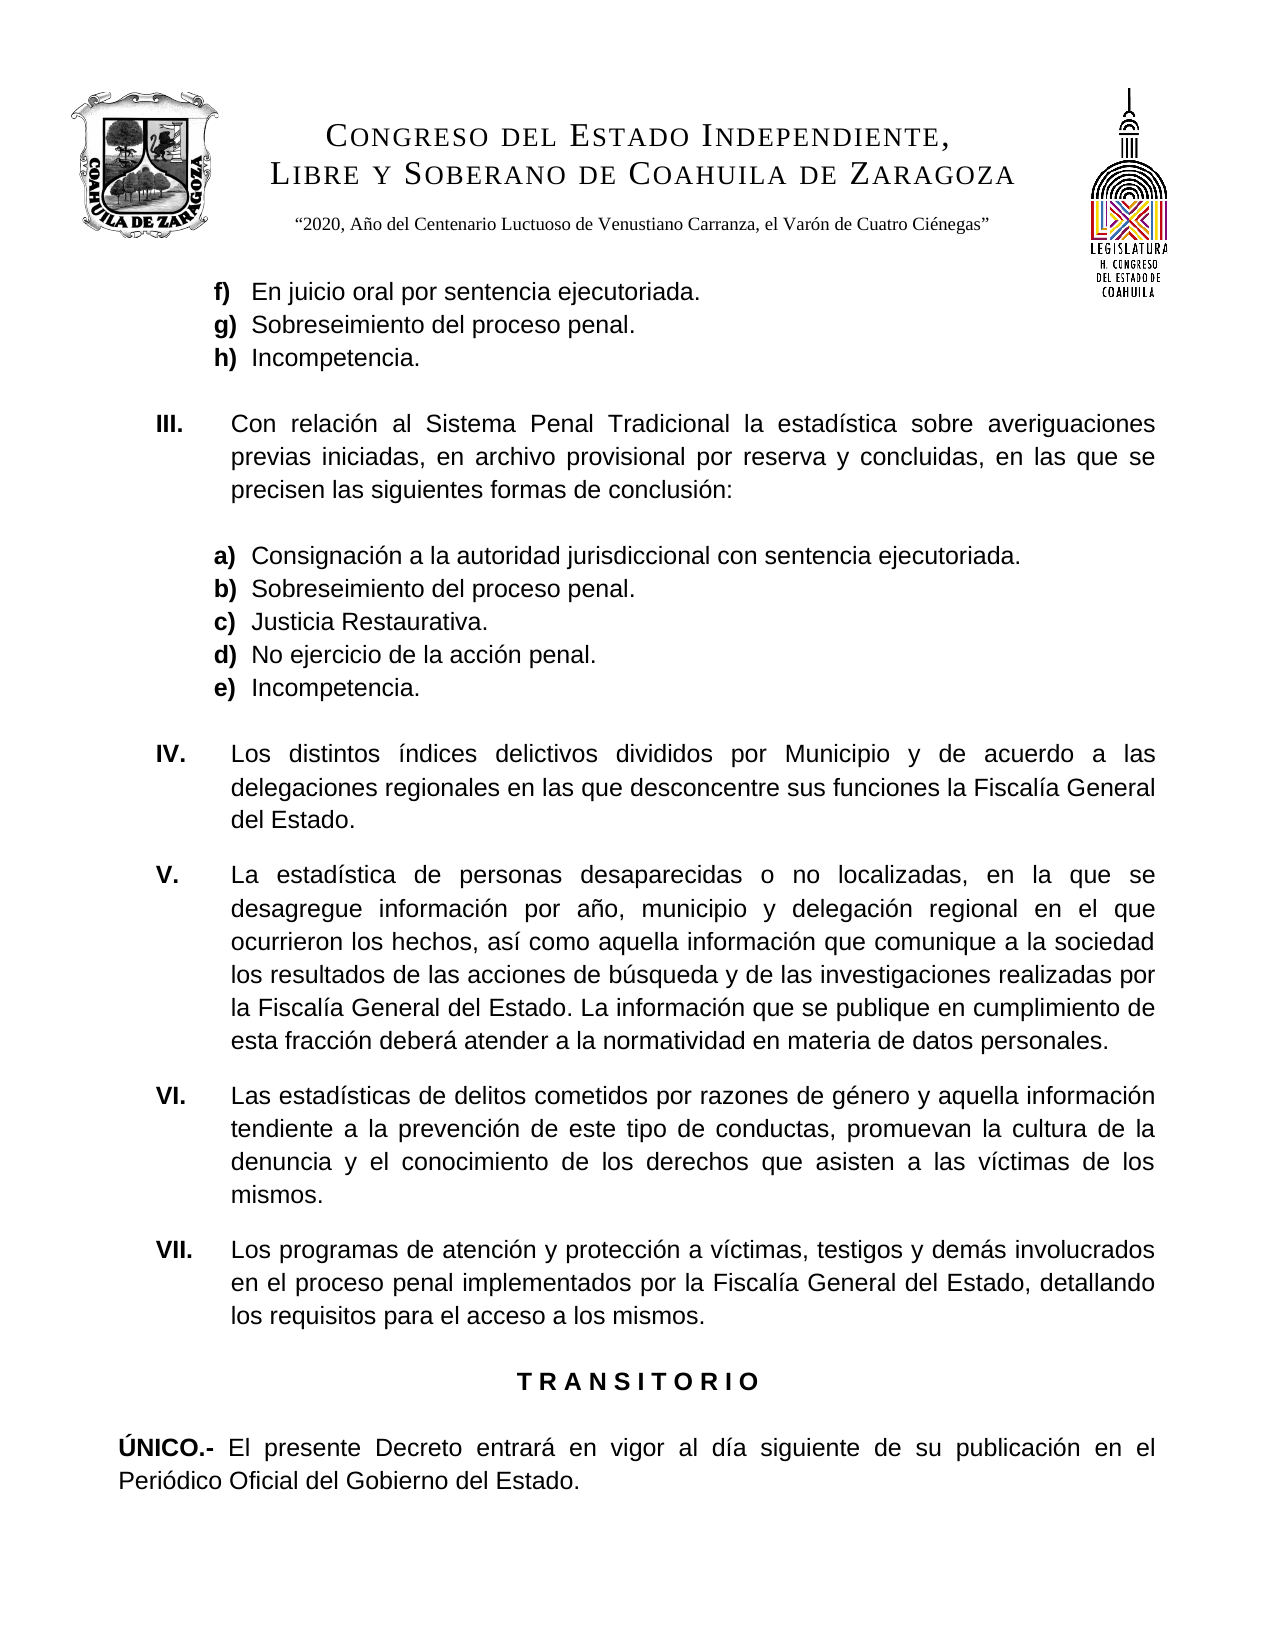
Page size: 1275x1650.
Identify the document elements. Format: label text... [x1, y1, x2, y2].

list Las estadísticas de delitos cometidos por razones de género y aquella información tendiente a la prevención de este tipo de conductas, promuevan la cultura de la denuncia y el conocimiento de los derechos que asisten a las víctimas de los mismos. [156, 1081, 1157, 1208]
list Sobreseimiento del proceso penal. [213, 310, 1157, 339]
list No ejercicio de la acción penal. [213, 640, 1157, 669]
list Consignación a la autoridad jurisdiccional con sentencia ejecutoriada. [213, 541, 1157, 570]
picture [1091, 88, 1168, 297]
list Los distintos índices delictivos divididos por Municipio y de acuerdo a las delegaciones regionales en las que desconcentre sus funciones la Fiscalía General del Estado. [156, 739, 1157, 834]
picture [70, 92, 219, 238]
list En juicio oral por sentencia ejecutoriada. [213, 277, 1157, 306]
list Con relación al Sistema Penal Tradicional la estadística sobre averiguaciones previas iniciadas, en archivo provisional por reserva y concluidas, en las que se precisen las siguientes formas de conclusión: [156, 409, 1157, 504]
list Los programas de atención y protección a víctimas, testigos y demás involucrados en el proceso penal implementados por la Fiscalía General del Estado, detallando los requisitos para el acceso a los mismos. [156, 1235, 1157, 1329]
list La estadística de personas desaparecidas o no localizadas, en la que se desagregue información por año, municipio y delegación regional en el que ocurrieron los hechos, así como aquella información que comunique a la sociedad los resultados de las acciones de búsqueda y de las investigaciones realizadas por la Fiscalía General del Estado. La información que se publique en cumplimiento de esta fracción deberá atender a la normatividad en materia de datos personales. [156, 861, 1157, 1054]
list Sobreseimiento del proceso penal. [213, 574, 1157, 603]
text ÚNICO.- El presente Decreto entrará en vigor al día siguiente de su publicación en el Periódico Oficial del Gobierno del Estado. [118, 1433, 1157, 1494]
list Incompetencia. [213, 343, 1157, 372]
text T R A N S I T O R I O [118, 1367, 1157, 1396]
list Incompetencia. [213, 673, 1157, 702]
list Justicia Restaurativa. [213, 607, 1157, 636]
